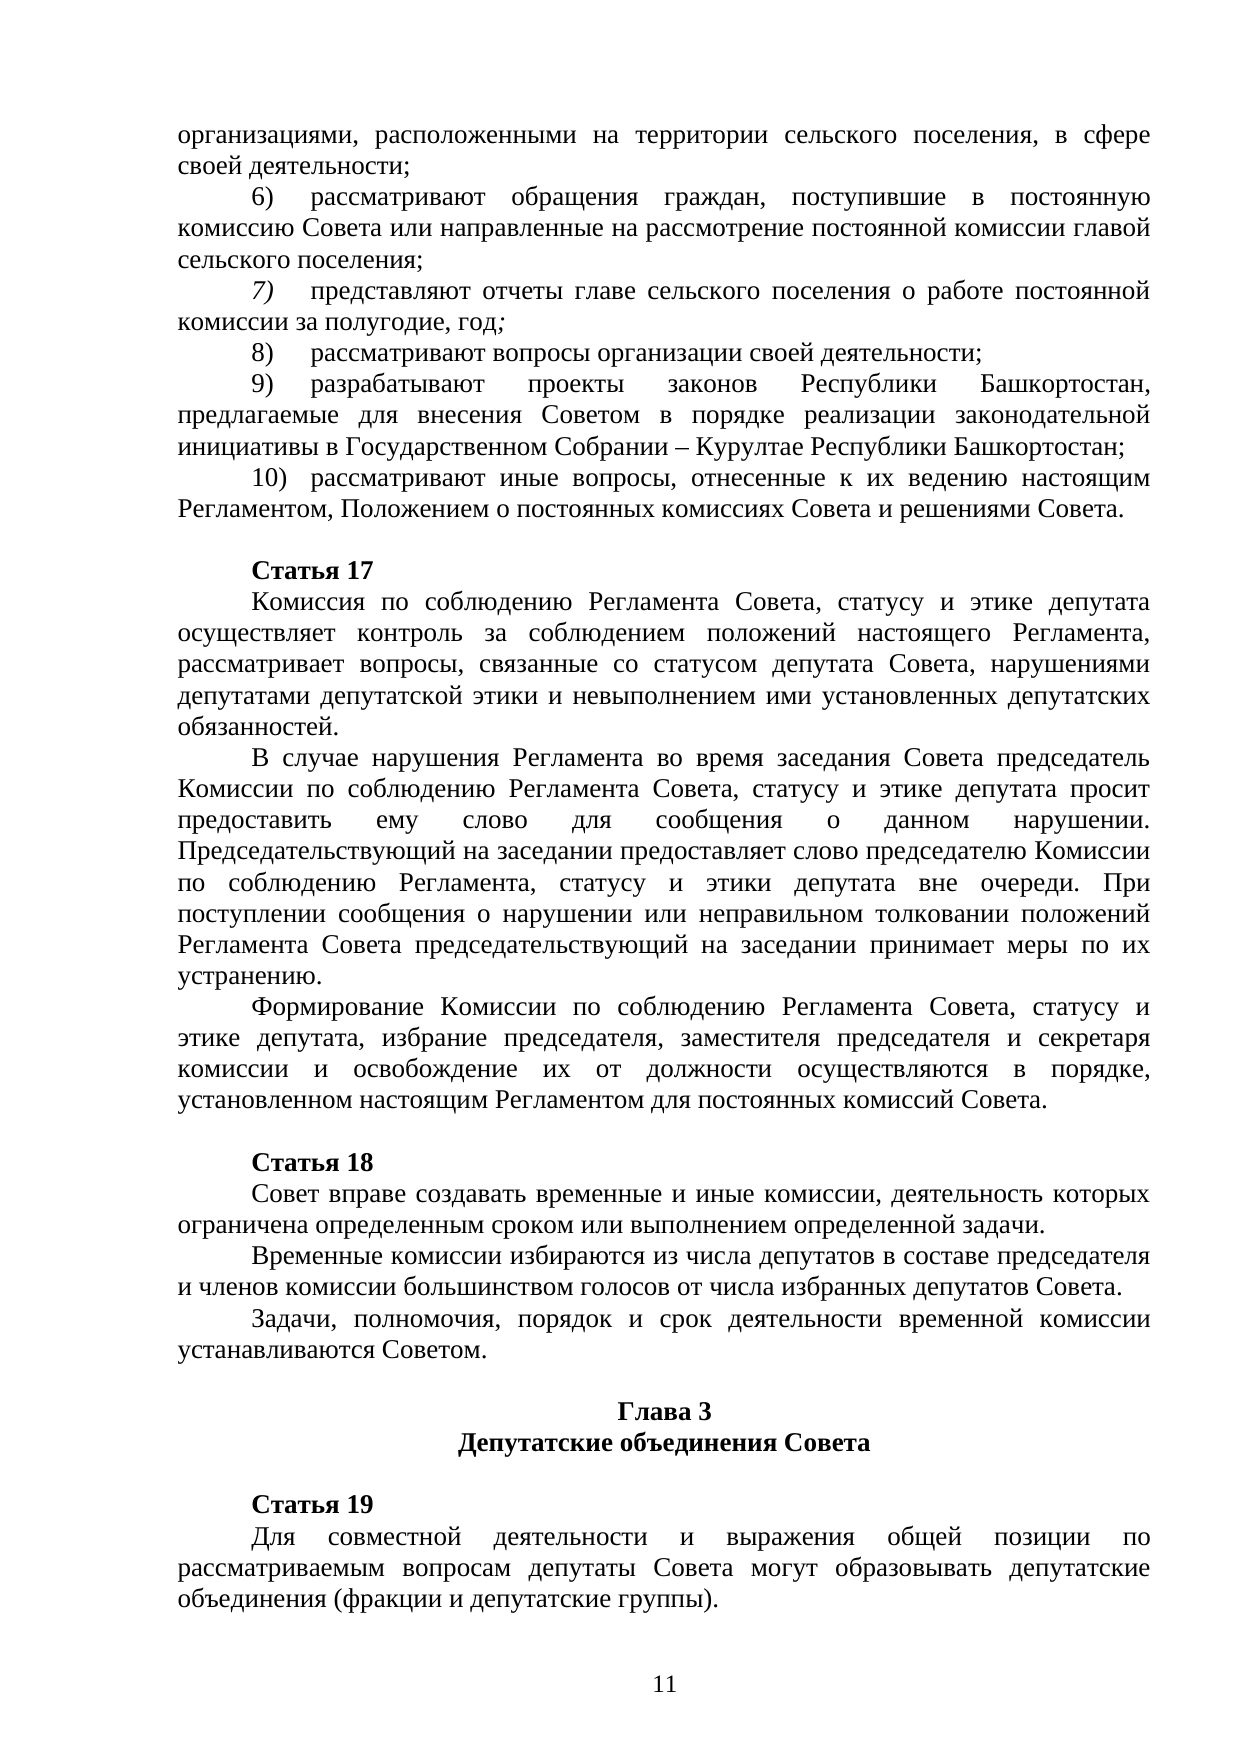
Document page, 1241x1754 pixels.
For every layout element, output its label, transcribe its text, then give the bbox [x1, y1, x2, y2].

text Для совместной деятельности и выражения общей позиции по рассматриваемым вопросам депутаты Совета могут образовывать депутатские объединения (фракции и депутатские группы). [177, 1520, 1152, 1613]
list представляют отчеты главе сельского поселения о работе постоянной комиссии за полугодие, год; [177, 274, 1152, 336]
text Совет вправе создавать временные и иные комиссии, деятельность которых ограничена определенным сроком или выполнением определенной задачи. [177, 1177, 1152, 1239]
list разрабатывают проекты законов Республики Башкортостан, предлагаемые для внесения Советом в порядке реализации законодательной инициативы в Государственном Собрании – Курултае Республики Башкортостан; [177, 367, 1152, 461]
text Депутатские объединения Совета [177, 1426, 1152, 1457]
text Статья 17 [177, 554, 1152, 585]
list рассматривают иные вопросы, отнесенные к их ведению настоящим Регламентом, Положением о постоянных комиссиях Совета и решениями Совета. [177, 461, 1152, 523]
text Формирование Комиссии по соблюдению Регламента Совета, статусу и этике депутата, избрание председателя, заместителя председателя и секретаря комиссии и освобождение их от должности осуществляются в порядке, установленном настоящим Регламентом для постоянных комиссий Совета. [177, 990, 1152, 1115]
subtitle Глава 3 [177, 1395, 1152, 1426]
list рассматривают обращения граждан, поступившие в постоянную комиссию Совета или направленные на рассмотрение постоянной комиссии главой сельского поселения; [177, 180, 1152, 274]
text Статья 18 [177, 1146, 1152, 1177]
text Задачи, полномочия, порядок и срок деятельности временной комиссии устанавливаются Советом. [177, 1302, 1152, 1364]
list рассматривают вопросы организации своей деятельности; [177, 336, 1152, 367]
text Статья 19 [177, 1488, 1152, 1520]
text Временные комиссии избираются из числа депутатов в составе председателя и членов комиссии большинством голосов от числа избранных депутатов Совета. [177, 1239, 1152, 1302]
text Комиссия по соблюдению Регламента Совета, статусу и этике депутата осуществляет контроль за соблюдением положений настоящего Регламента, рассматривает вопросы, связанные со статусом депутата Совета, нарушениями депутатами депутатской этики и невыполнением ими установленных депутатских обязанностей. [177, 585, 1152, 741]
text В случае нарушения Регламента во время заседания Совета председатель Комиссии по соблюдению Регламента Совета, статусу и этике депутата просит предоставить ему слово для сообщения о данном нарушении. Председательствующий на заседании предоставляет слово председателю Комиссии по соблюдению Регламента, статусу и этики депутата вне очереди. При поступлении сообщения о нарушении или неправильном толковании положений Регламента Совета председательствующий на заседании принимает меры по их устранению. [177, 741, 1152, 990]
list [177, 118, 1152, 180]
